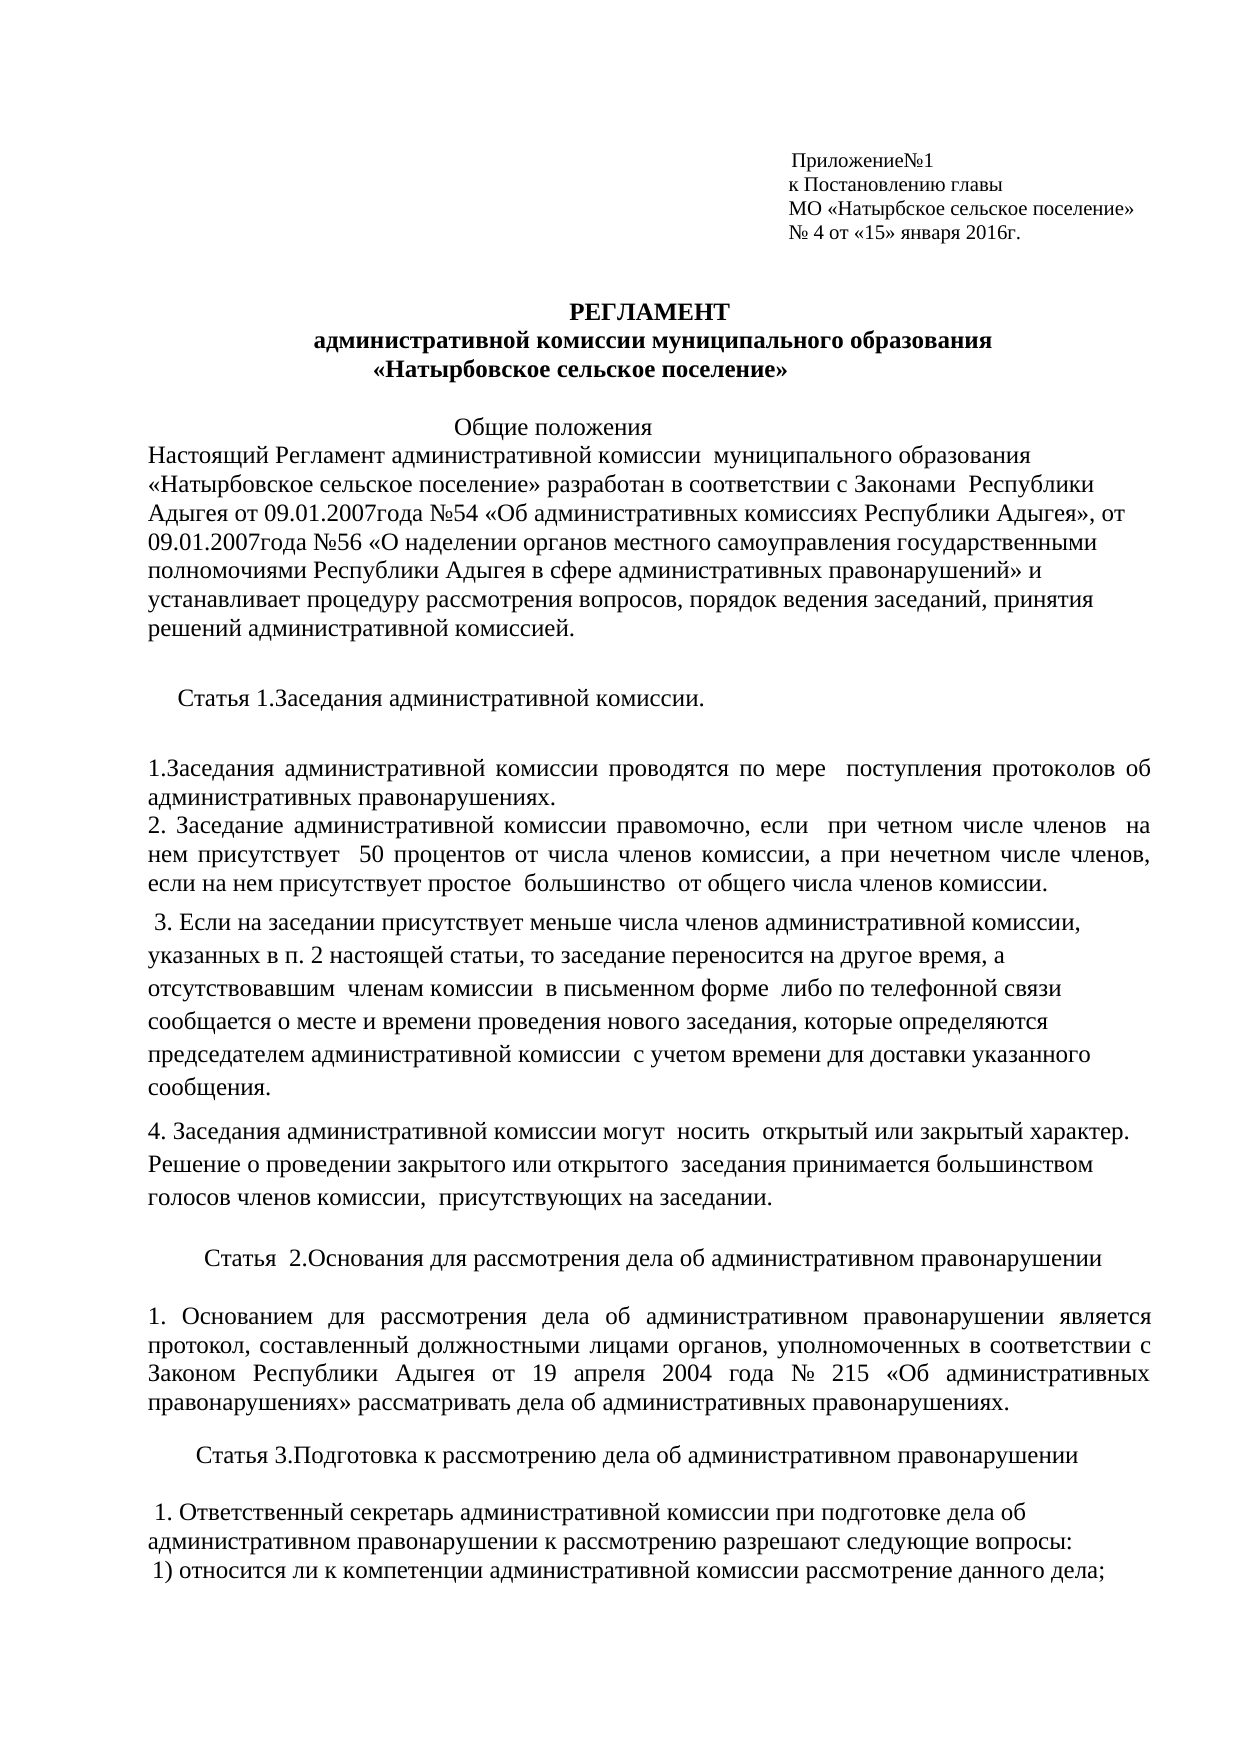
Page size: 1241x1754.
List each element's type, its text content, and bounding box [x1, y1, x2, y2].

text МО «Натырбское сельское поселение» [148, 196, 1152, 220]
text «Натырбовское сельское поселение» [148, 354, 1152, 383]
text 1. Ответственный секретарь административной комиссии при подготовке дела об административном правонарушении к рассмотрению разрешают следующие вопросы: [148, 1497, 1152, 1555]
text административной комиссии муниципального образования [148, 326, 1152, 354]
text 1.Заседания административной комиссии проводятся по мере поступления протоколов об административных правонарушениях. [148, 753, 1152, 811]
text 4. Заседания административной комиссии могут носить открытый или закрытый характер. Решение о проведении закрытого или открытого заседания принимается большинством голосов членов комиссии, присутствующих на заседании. [148, 1116, 1152, 1211]
text Общие положения [148, 412, 1152, 441]
title РЕГЛАМЕНТ [148, 297, 1152, 326]
text Статья 2.Основания для рассмотрения дела об административном правонарушении [148, 1243, 1152, 1272]
text к Постановлению главы [148, 172, 1152, 196]
text № 4 от «15» января 2016г. [148, 220, 1152, 244]
text 3. Если на заседании присутствует меньше числа членов административной комиссии, указанных в п. 2 настоящей статьи, то заседание переносится на другое время, а отсутствовавшим членам комиссии в письменном форме либо по телефонной связи сообщается о месте и времени проведения нового заседания, которые определяются председателем административной комиссии с учетом времени для доставки указанного сообщения. [148, 907, 1152, 1101]
text 2. Заседание административной комиссии правомочно, если при четном числе членов на нем присутствует 50 процентов от числа членов комиссии, а при нечетном числе членов, если на нем присутствует простое большинство от общего числа членов комиссии. [148, 811, 1152, 897]
text Статья 3.Подготовка к рассмотрению дела об административном правонарушении [152, 1440, 1152, 1469]
text 1) относится ли к компетенции административной комиссии рассмотрение данного дела; [152, 1555, 1152, 1584]
text Приложение№1 [148, 148, 1152, 172]
text Статья 1.Заседания административной комиссии. [177, 683, 1152, 712]
text Настоящий Регламент административной комиссии муниципального образования «Натырбовское сельское поселение» разработан в соответствии с Законами Республики Адыгея от 09.01.2007года №54 «Об административных комиссиях Республики Адыгея», от 09.01.2007года №56 «О наделении органов местного самоуправления государственными полномочиями Республики Адыгея в сфере административных правонарушений» и устанавливает процедуру рассмотрения вопросов, порядок ведения заседаний, принятия решений административной комиссией. [148, 441, 1152, 642]
title 1. Основанием для рассмотрения дела об административном правонарушении является протокол, составленный должностными лицами органов, уполномоченных в соответствии с Законом Республики Адыгея от 19 апреля 2004 года № 215 «Об административных правонарушениях» рассматривать дела об административных правонарушениях. [148, 1301, 1152, 1416]
